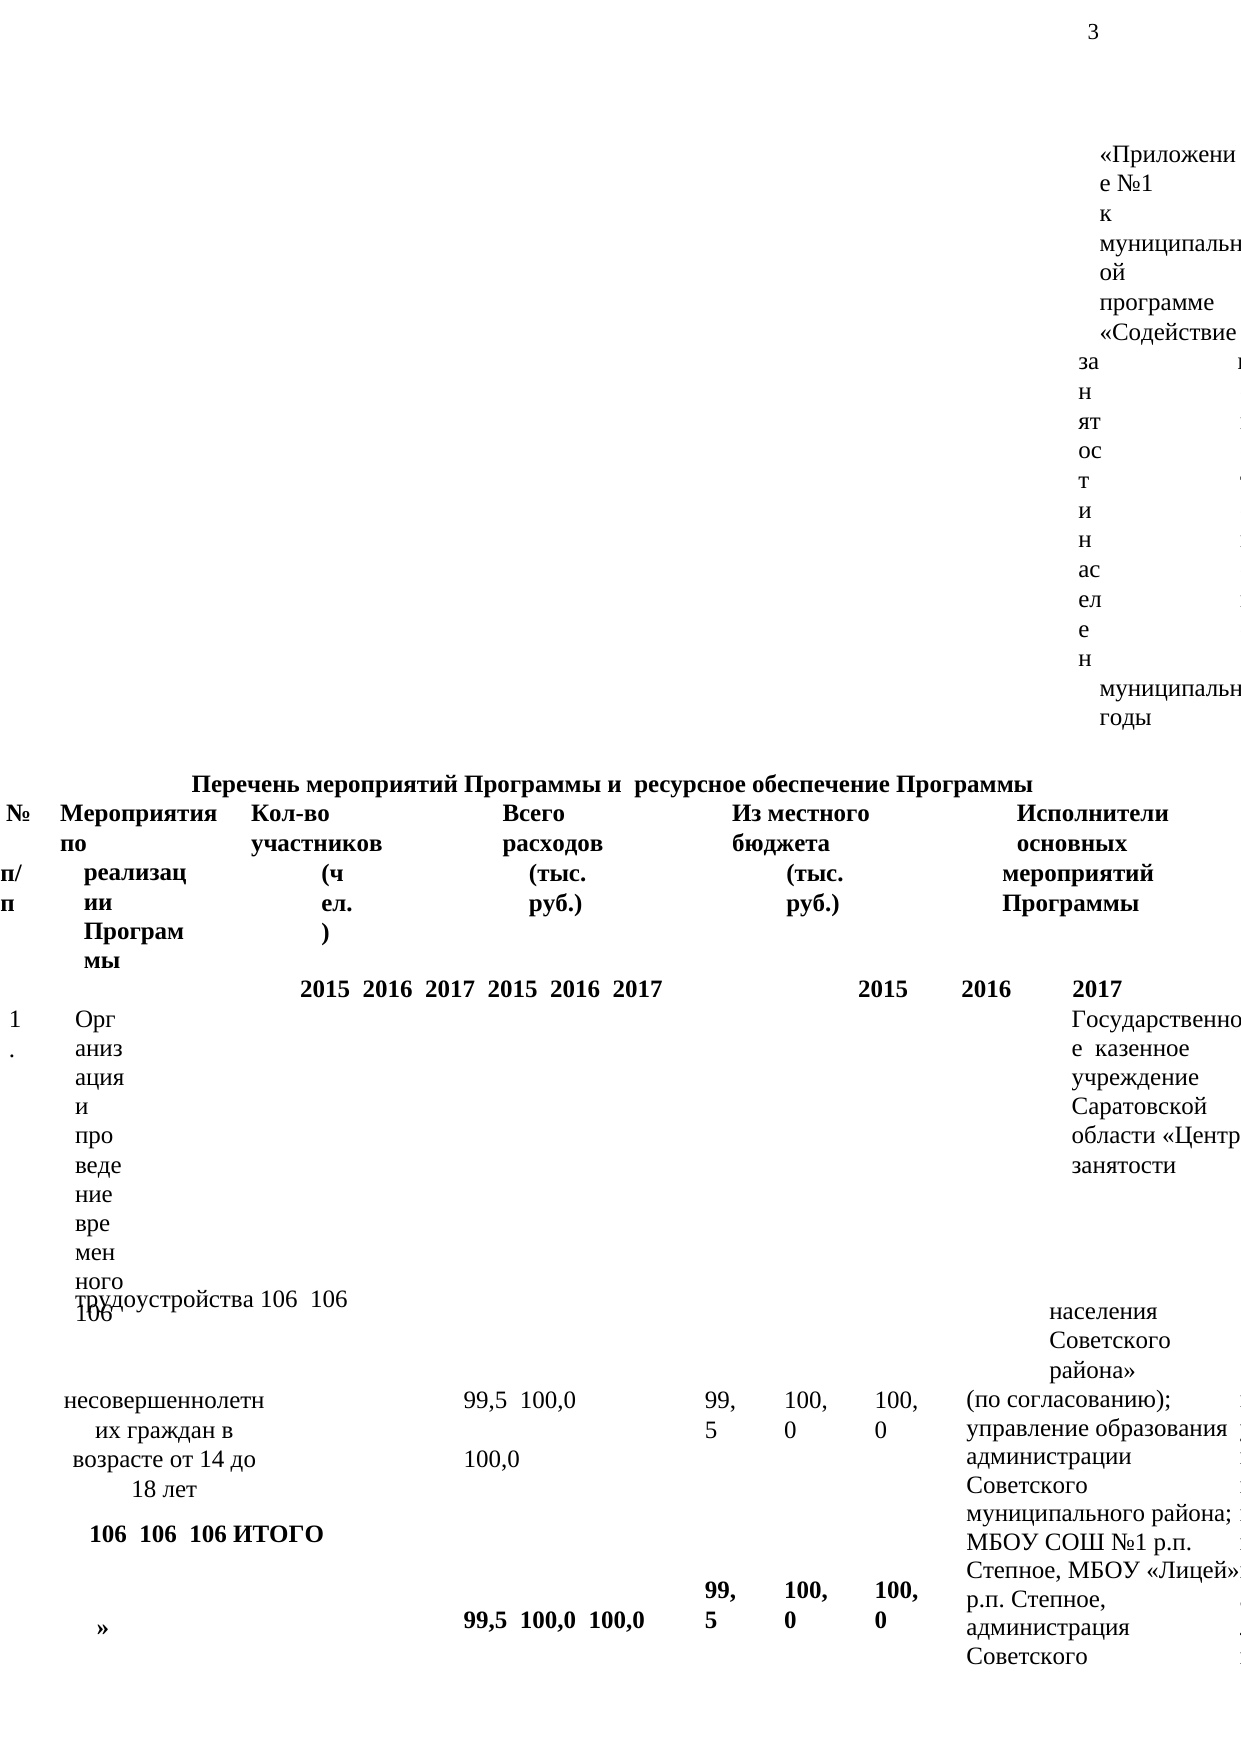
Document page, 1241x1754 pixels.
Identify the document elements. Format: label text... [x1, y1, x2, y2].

text п/п [0, 857, 33, 917]
text (тыс. руб.) [786, 857, 863, 917]
text Исполнители основных [1017, 798, 1239, 857]
text Кол-во участников [251, 798, 432, 857]
text 99,5 [704, 1384, 740, 1444]
text возрасте от 14 до [72, 1444, 417, 1474]
text 18 лет [131, 1474, 417, 1503]
text трудоустройства 106 106 106 [75, 1296, 385, 1325]
text 1. [9, 1004, 26, 1063]
list муниципальной программе «Содействие [1099, 198, 1240, 346]
text 100,0 [784, 1384, 829, 1444]
text 99,5 100,0 100,0 [463, 1384, 661, 1474]
text 2015 2016 2017 2015 2016 2017 2015 2016 2017 [300, 974, 1240, 1004]
text 100,0 [874, 1575, 920, 1634]
text их граждан в [95, 1414, 417, 1444]
text (чел.) [321, 857, 354, 947]
text Перечень мероприятий Программы и ресурсное обеспечение Программы [191, 768, 1240, 798]
text № [6, 798, 31, 828]
text реализации Программы [83, 857, 195, 974]
text мероприятий Программы [1002, 857, 1239, 917]
text 99,5 100,0 100,0 [463, 1605, 661, 1634]
text Из местного бюджета [732, 798, 940, 857]
text Государственное казенное учреждение Саратовской области «Центр занятости [1071, 1004, 1240, 1179]
text «Приложение №1 [1099, 138, 1240, 198]
text Организация и проведение временного [75, 1004, 124, 1296]
text 99,5 [704, 1575, 740, 1634]
text 100,0 [784, 1575, 829, 1634]
text 100,0 [874, 1384, 920, 1444]
text несовершеннолетн [63, 1384, 417, 1414]
text 3 [1081, 18, 1240, 44]
text Всего расходов [502, 798, 650, 857]
text муниципального района на 2015 -2017 годы [1099, 673, 1240, 731]
text (тыс. руб.) [529, 857, 603, 917]
text Мероприятия по [60, 798, 222, 857]
text населения Советского района» [1049, 1296, 1240, 1384]
text занятости населения [1078, 346, 1102, 673]
